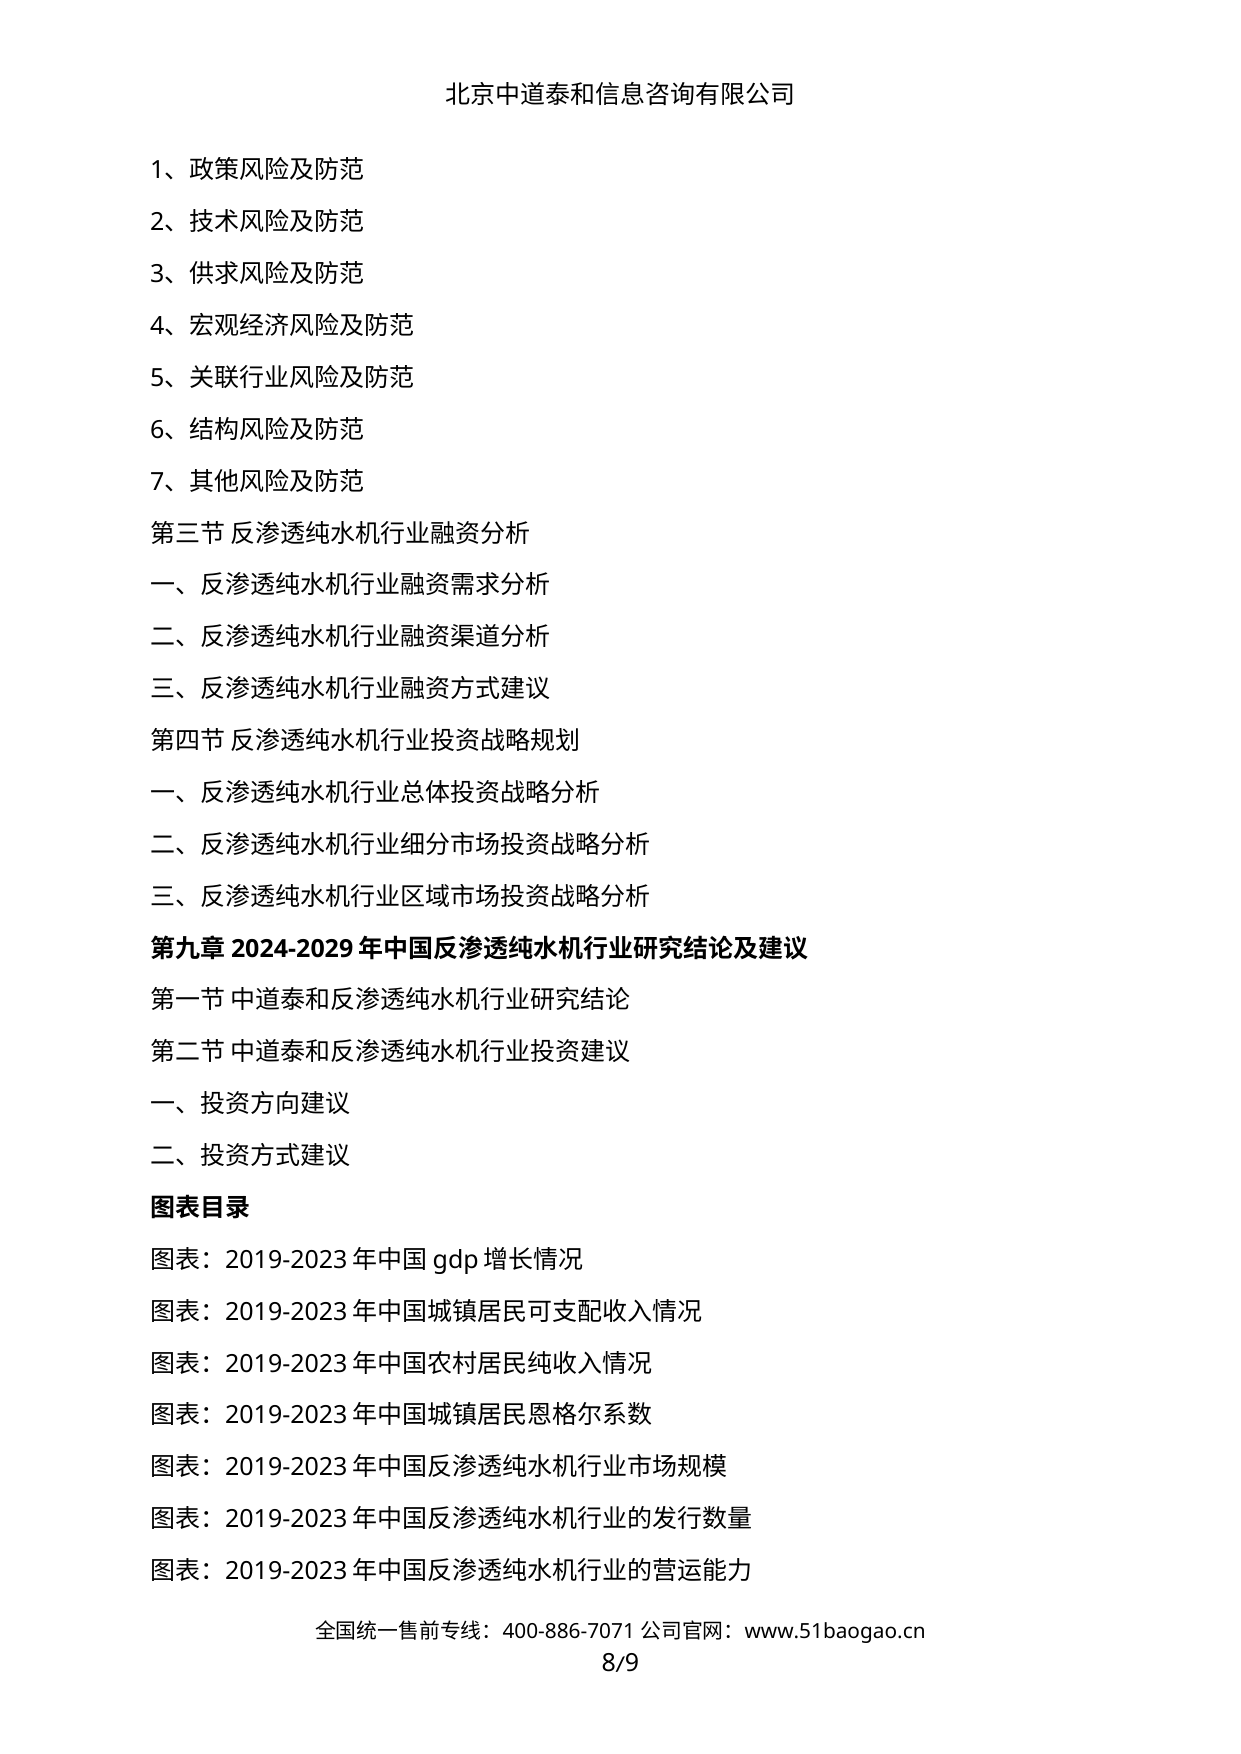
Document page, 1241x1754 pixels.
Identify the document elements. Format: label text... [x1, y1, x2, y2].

text 图表目录 [150, 1187, 1090, 1224]
text 6、结构风险及防范 [150, 409, 1090, 446]
text 一、反渗透纯水机行业融资需求分析 [150, 565, 1090, 601]
text 三、反渗透纯水机行业区域市场投资战略分析 [150, 876, 1090, 912]
text 图表：2019-2023年中国反渗透纯水机行业的发行数量 [150, 1499, 1090, 1535]
text 2、技术风险及防范 [150, 202, 1090, 238]
text 一、反渗透纯水机行业总体投资战略分析 [150, 772, 1090, 809]
text 第二节 中道泰和反渗透纯水机行业投资建议 [150, 1032, 1090, 1068]
text 第四节 反渗透纯水机行业投资战略规划 [150, 721, 1090, 757]
text 图表：2019-2023年中国城镇居民恩格尔系数 [150, 1395, 1090, 1431]
text 3、供求风险及防范 [150, 254, 1090, 290]
text 图表：2019-2023年中国农村居民纯收入情况 [150, 1343, 1090, 1379]
text 二、反渗透纯水机行业融资渠道分析 [150, 617, 1090, 653]
text 5、关联行业风险及防范 [150, 357, 1090, 394]
text 图表：2019-2023年中国城镇居民可支配收入情况 [150, 1291, 1090, 1327]
text 图表：2019-2023年中国gdp增长情况 [150, 1239, 1090, 1276]
text 7、其他风险及防范 [150, 461, 1090, 497]
text 1、政策风险及防范 [150, 150, 1090, 186]
text 第一节 中道泰和反渗透纯水机行业研究结论 [150, 980, 1090, 1016]
text 图表：2019-2023年中国反渗透纯水机行业市场规模 [150, 1447, 1090, 1483]
text 第九章 2024-2029年中国反渗透纯水机行业研究结论及建议 [150, 928, 1090, 964]
text 第三节 反渗透纯水机行业融资分析 [150, 513, 1090, 549]
text 二、反渗透纯水机行业细分市场投资战略分析 [150, 824, 1090, 861]
text 4、宏观经济风险及防范 [150, 306, 1090, 342]
text 一、投资方向建议 [150, 1084, 1090, 1120]
text 二、投资方式建议 [150, 1136, 1090, 1172]
text 三、反渗透纯水机行业融资方式建议 [150, 669, 1090, 705]
text 图表：2019-2023年中国反渗透纯水机行业的营运能力 [150, 1551, 1090, 1587]
